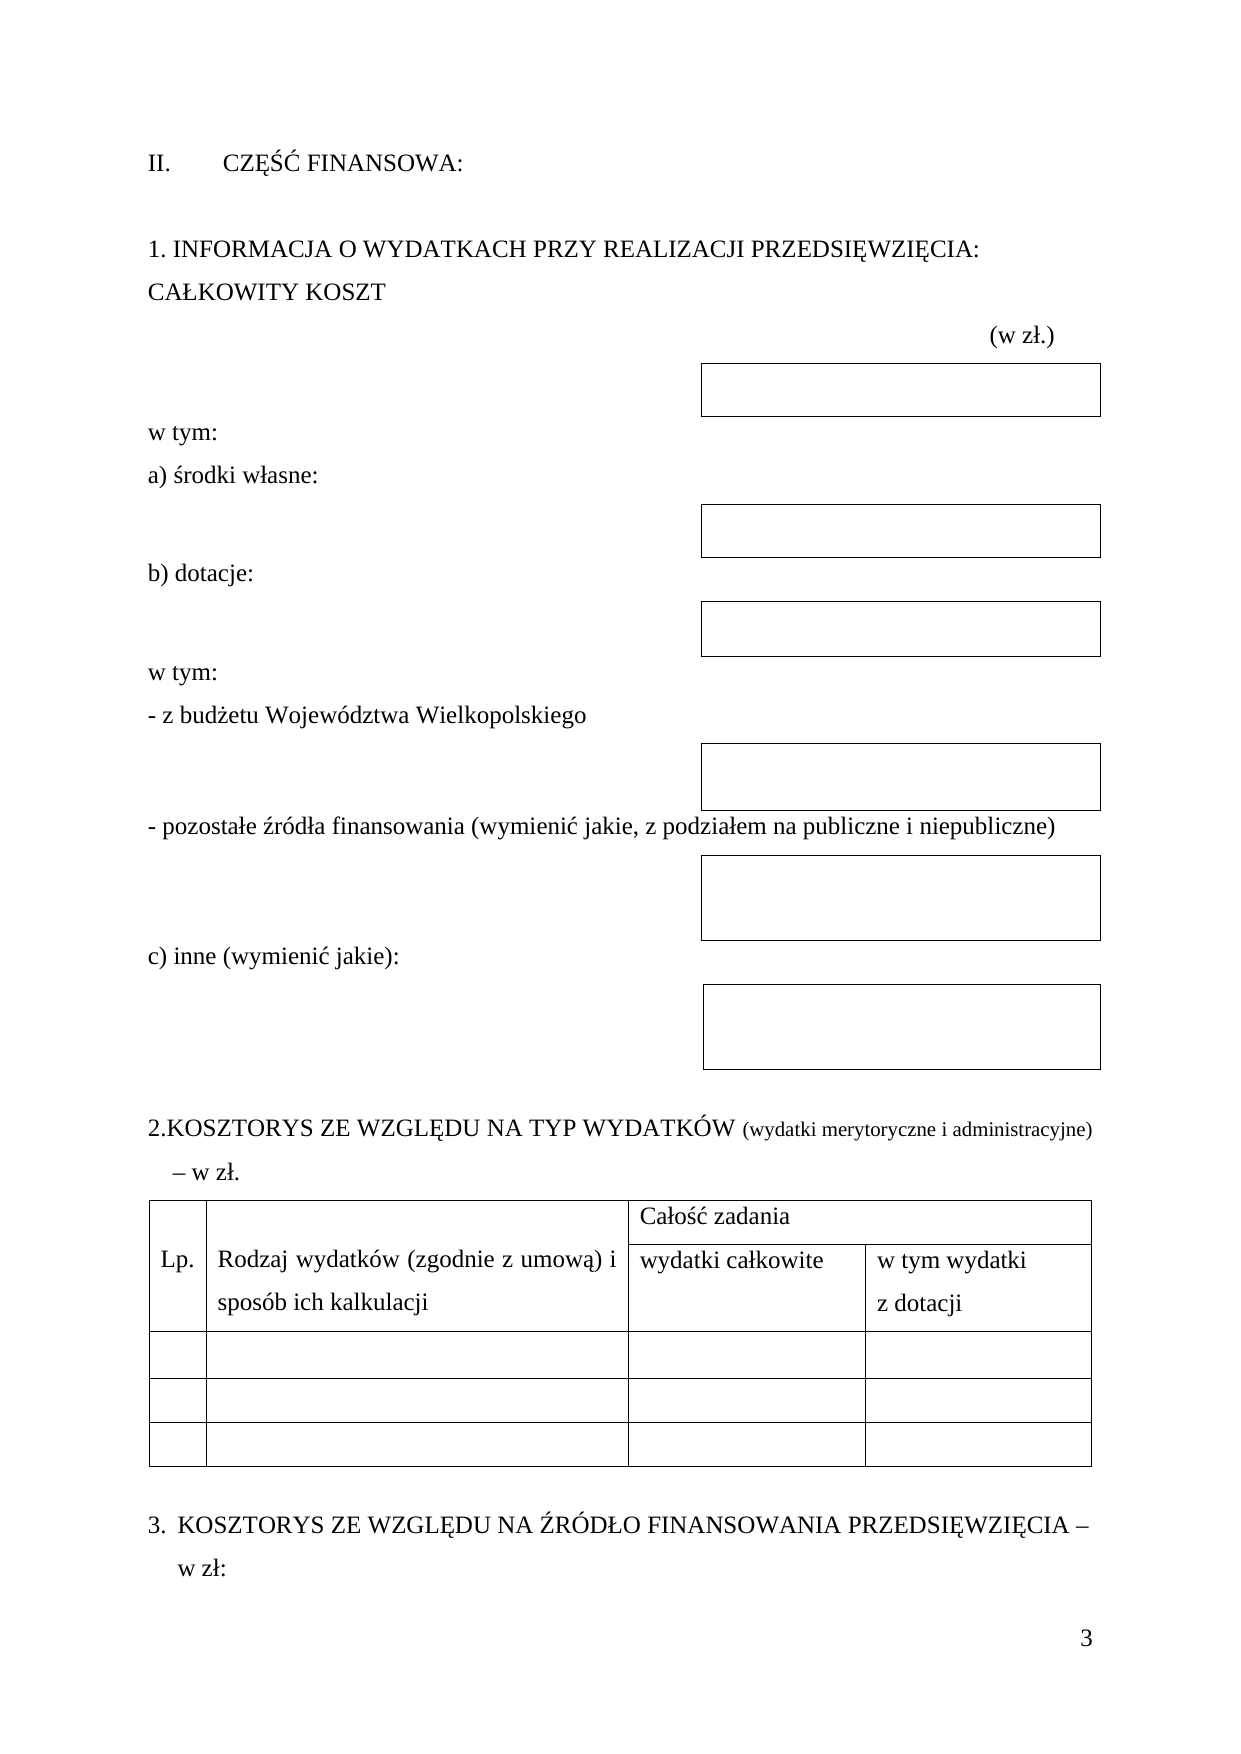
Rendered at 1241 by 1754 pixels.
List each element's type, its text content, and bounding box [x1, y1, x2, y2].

table_cell [866, 1423, 1091, 1466]
table_cell [629, 1423, 865, 1466]
text - pozostałe źródła finansowania (wymienić jakie, z podziałem na publiczne i niepubliczne) [148, 811, 1093, 840]
table_cell [866, 1332, 1091, 1378]
text c) inne (wymienić jakie): [148, 941, 1093, 969]
table_header [702, 505, 1100, 557]
list KOSZTORYS ZE WZGLĘDU NA ŹRÓDŁO FINANSOWANIA PRZEDSIĘWZIĘCIA – w zł: [148, 1510, 1093, 1582]
table_header [702, 856, 1100, 940]
table_cell [866, 1379, 1091, 1422]
table_cell wydatki całkowite [629, 1245, 865, 1331]
table_header [702, 364, 1100, 416]
table_cell [629, 1332, 865, 1378]
text (w zł.) [148, 320, 1093, 349]
text - z budżetu Województwa Wielkopolskiego [148, 700, 1093, 729]
list INFORMACJA O WYDATKACH PRZY REALIZACJI PRZEDSIĘWZIĘCIA: [148, 234, 1093, 263]
list CZĘŚĆ FINANSOWA: [148, 148, 1093, 176]
text 2.KOSZTORYS ZE WZGLĘDU NA TYP WYDATKÓW (wydatki merytoryczne i administracyjne) – w zł. [148, 1113, 1093, 1185]
table_header [702, 744, 1100, 810]
text a) środki własne: [148, 460, 1093, 489]
table_cell [150, 1379, 206, 1422]
table_header [702, 602, 1100, 656]
text b) dotacje: [148, 558, 1093, 586]
table_cell w tym wydatki z dotacji [866, 1245, 1091, 1331]
table_cell [207, 1423, 628, 1466]
table_cell [150, 1423, 206, 1466]
table_header Rodzaj wydatków (zgodnie z umową) i sposób ich kalkulacji [207, 1201, 628, 1331]
table_cell [629, 1379, 865, 1422]
text w tym: [148, 417, 1093, 446]
table_cell [150, 1332, 206, 1378]
text w tym: [148, 657, 1093, 686]
table_header Całość zadania [629, 1201, 1091, 1244]
table_cell [207, 1332, 628, 1378]
table_cell [207, 1379, 628, 1422]
text CAŁKOWITY KOSZT [148, 277, 1093, 306]
table_header Lp. [150, 1201, 206, 1331]
table_header [704, 985, 1100, 1069]
